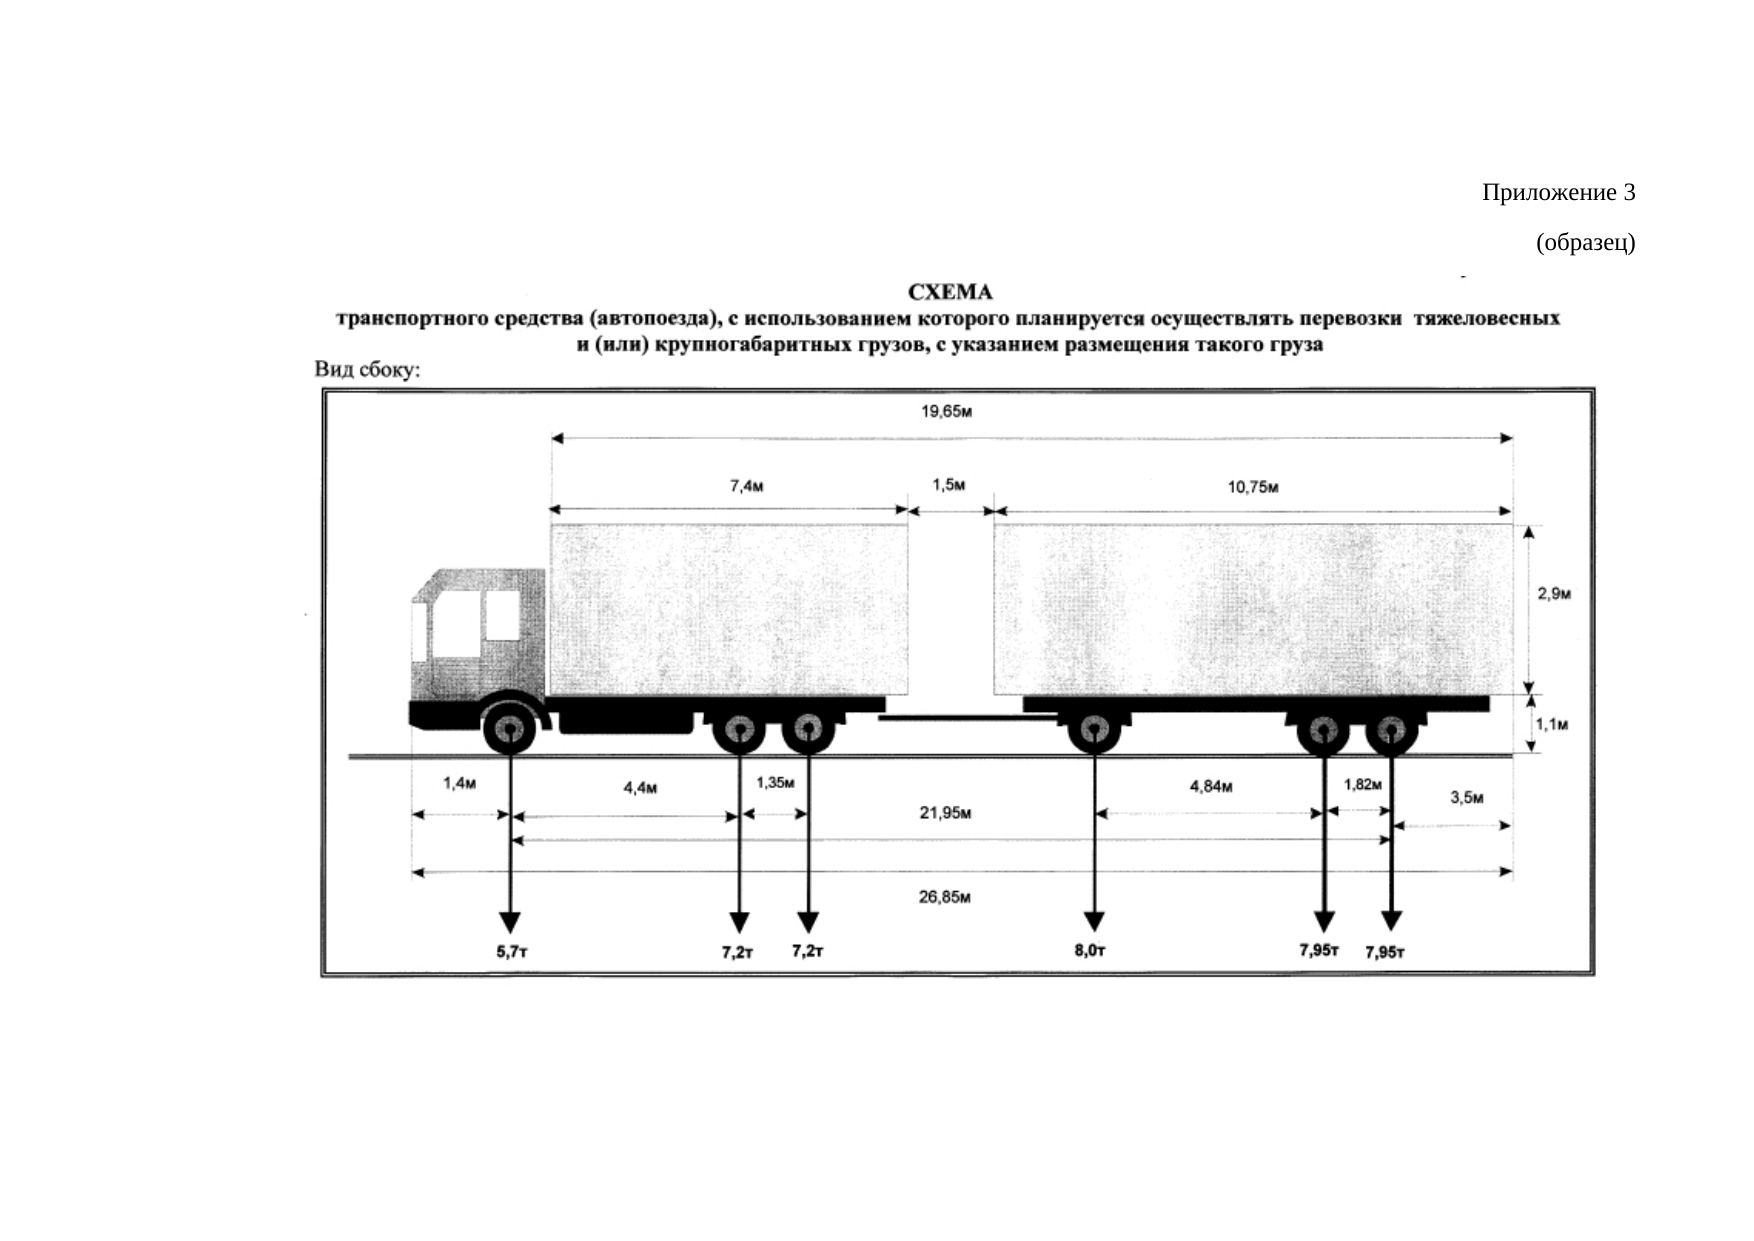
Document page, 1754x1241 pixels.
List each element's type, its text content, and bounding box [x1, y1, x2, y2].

picture [286, 276, 1636, 1074]
text (образец) [118, 227, 1636, 256]
text Приложение 3 [118, 177, 1636, 206]
